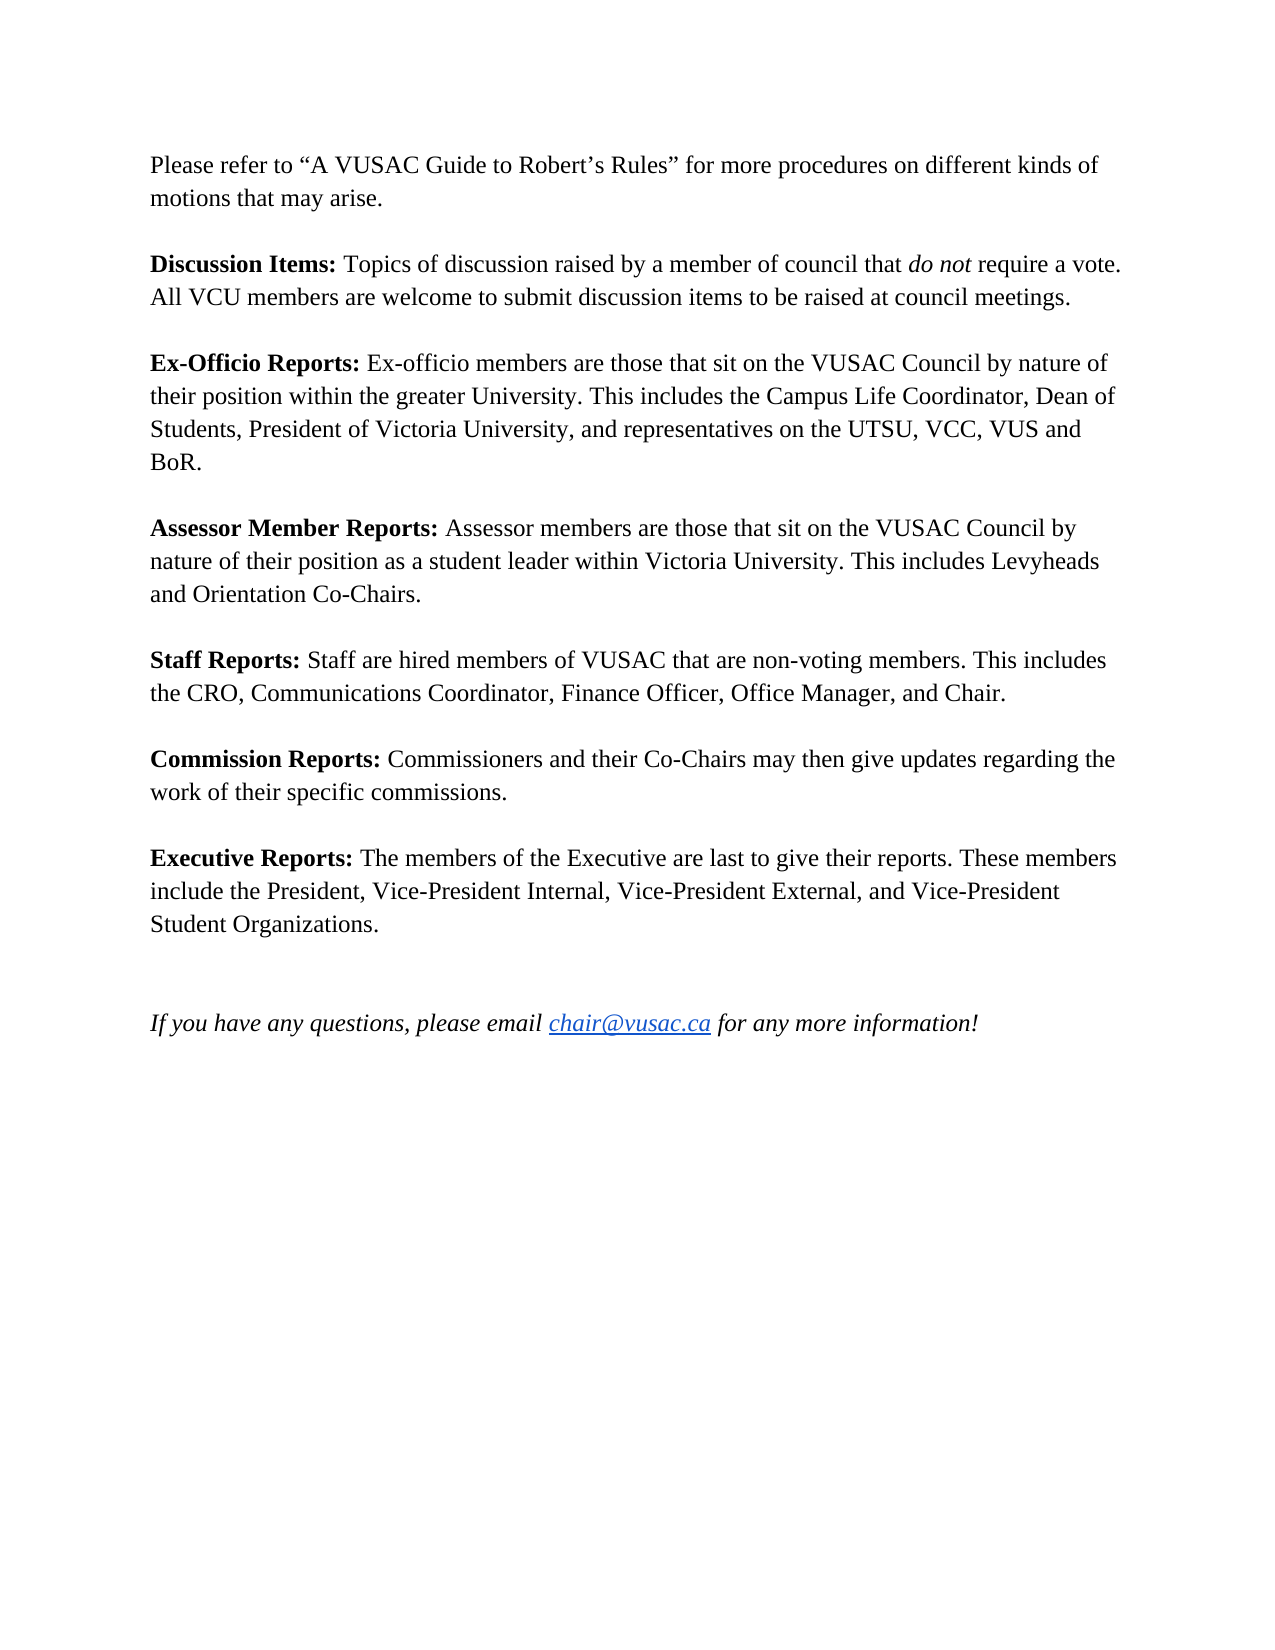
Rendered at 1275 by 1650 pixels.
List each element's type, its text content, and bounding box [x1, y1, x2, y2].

text Discussion Items: Topics of discussion raised by a member of council that do not require a vote. All VCU members are welcome to submit discussion items to be raised at council meetings. [150, 249, 1125, 311]
text Ex-Officio Reports: Ex-officio members are those that sit on the VUSAC Council by nature of their position within the greater University. This includes the Campus Life Coordinator, Dean of Students, President of Victoria University, and representatives on the UTSU, VCC, VUS and BoR. [150, 348, 1125, 476]
text Please refer to “A VUSAC Guide to Robert’s Rules” for more procedures on different kinds of motions that may arise. [150, 150, 1125, 212]
text Assessor Member Reports: Assessor members are those that sit on the VUSAC Council by nature of their position as a student leader within Victoria University. This includes Levyheads and Orientation Co-Chairs. [150, 513, 1125, 608]
text Commission Reports: Commissioners and their Co-Chairs may then give updates regarding the work of their specific commissions. [150, 744, 1125, 806]
text If you have any questions, please email chair@vusac.ca for any more information! [150, 1008, 1125, 1037]
text Executive Reports: The members of the Executive are last to give their reports. These members include the President, Vice-President Internal, Vice-President External, and Vice-President Student Organizations. [150, 843, 1125, 938]
text Staff Reports: Staff are hired members of VUSAC that are non-voting members. This includes the CRO, Communications Coordinator, Finance Officer, Office Manager, and Chair. [150, 645, 1125, 707]
